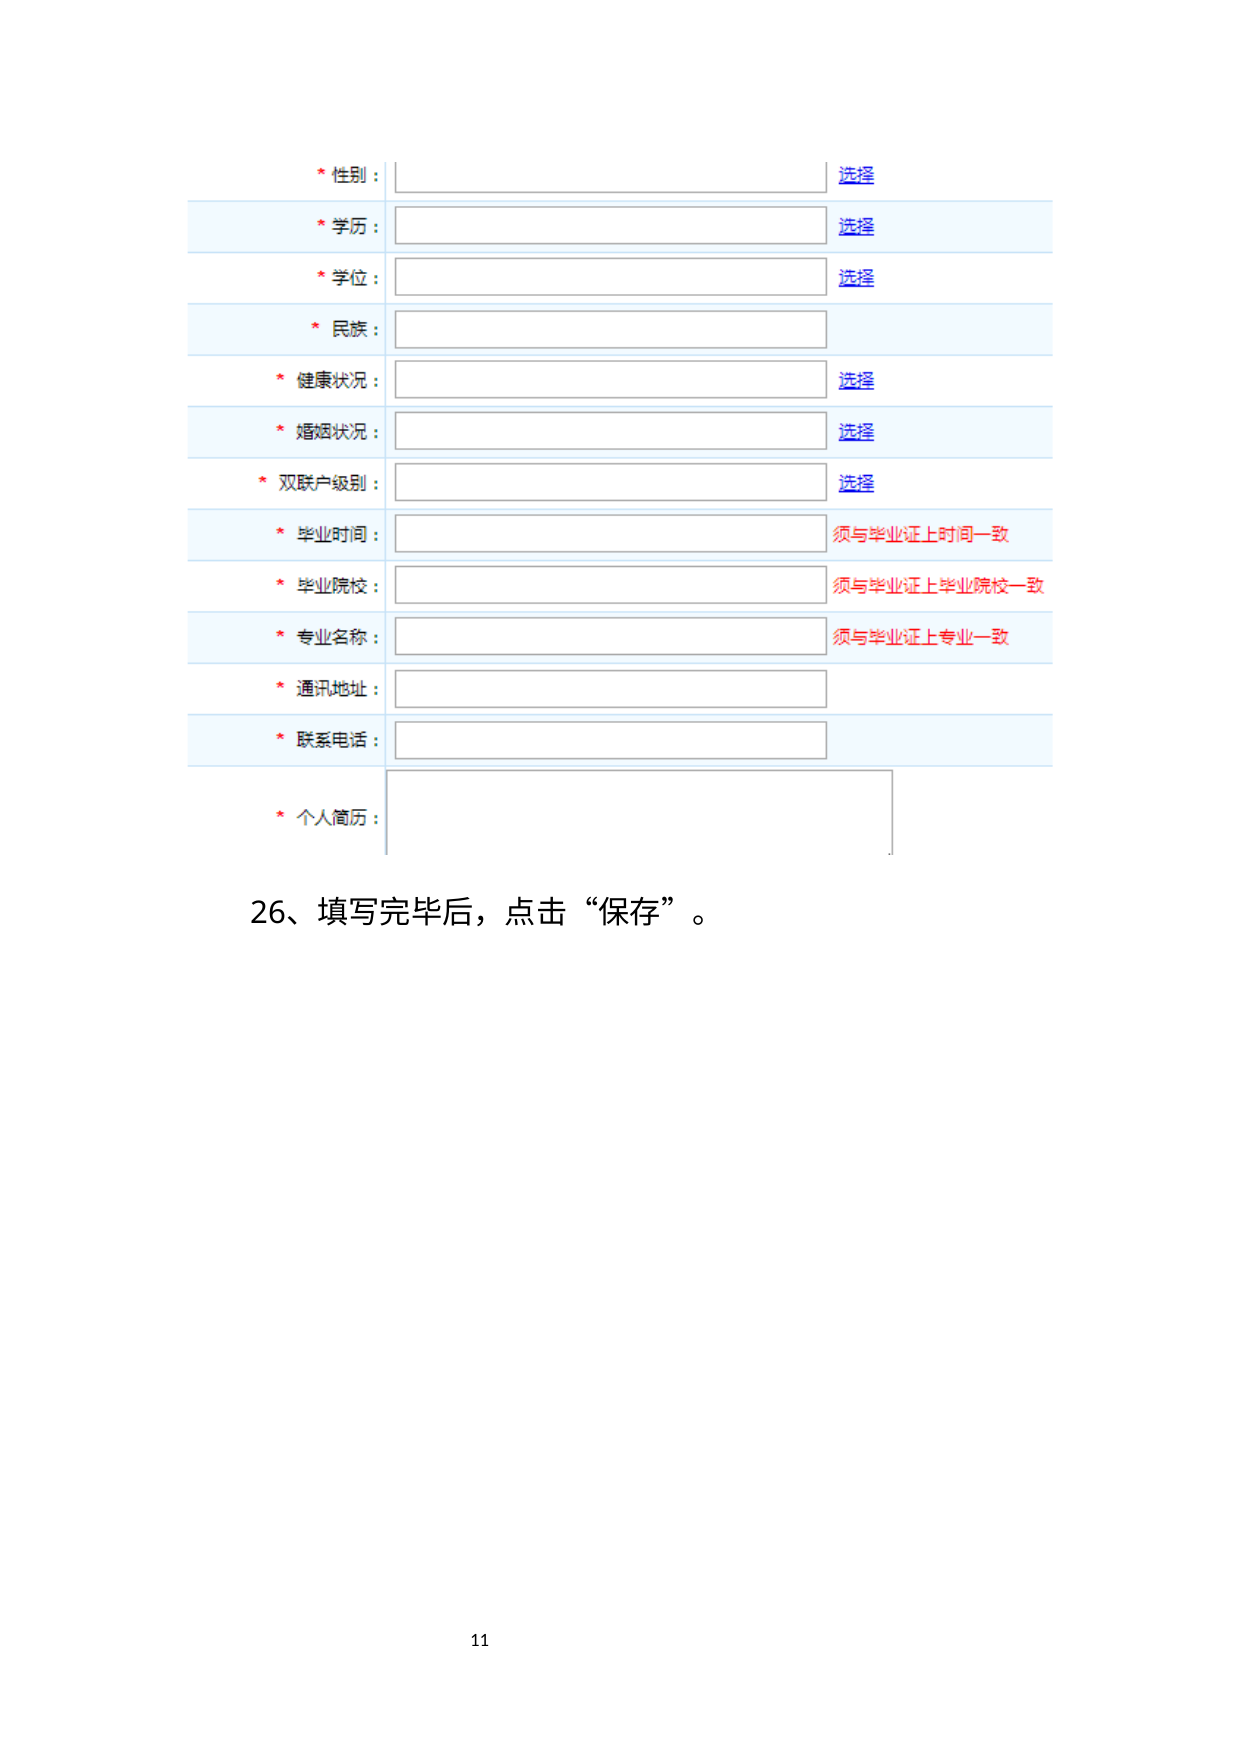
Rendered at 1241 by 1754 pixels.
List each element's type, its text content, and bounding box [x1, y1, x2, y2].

list 填写完毕后，点击“保存”。 [187, 877, 1053, 942]
picture [187, 162, 1053, 855]
